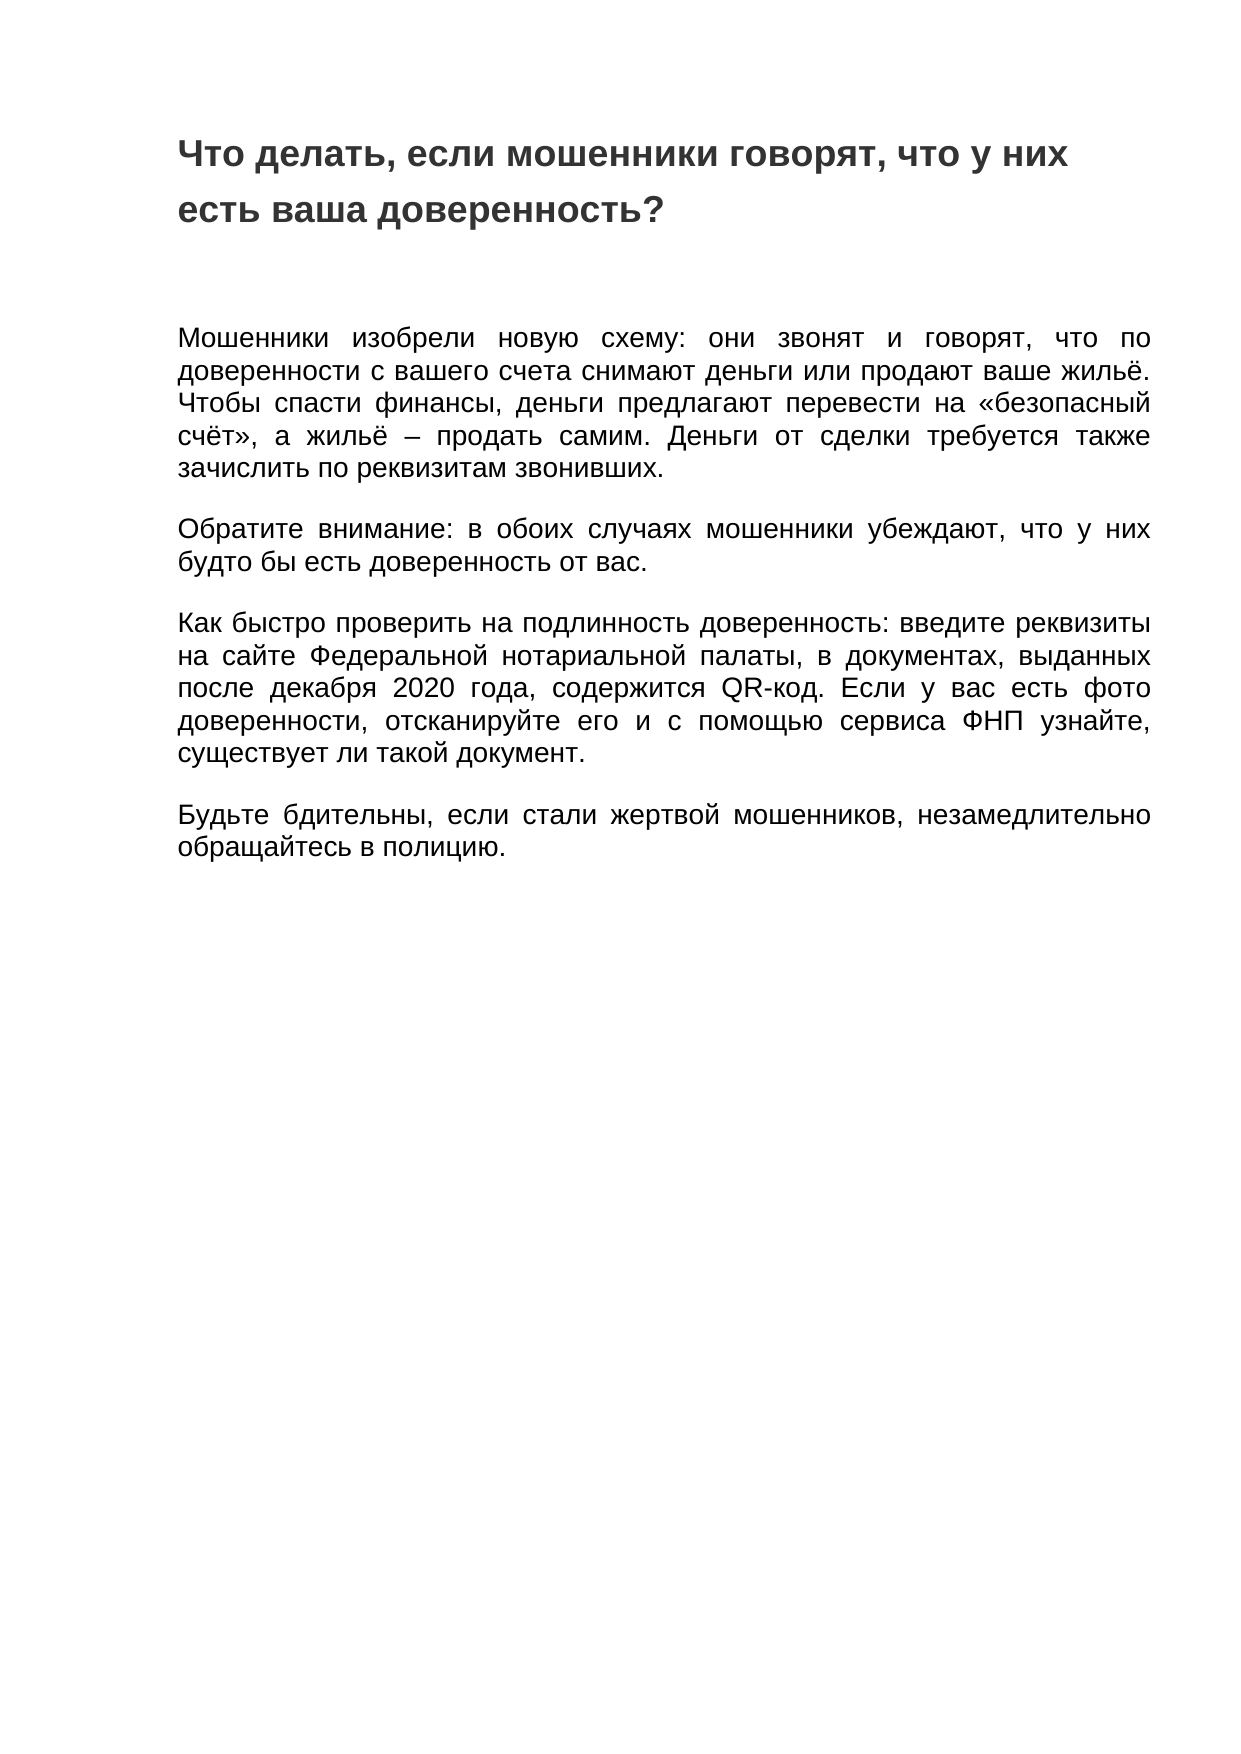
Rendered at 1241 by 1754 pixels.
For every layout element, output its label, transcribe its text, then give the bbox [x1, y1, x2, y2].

text Что делать, если мошенники говорят, что у них есть ваша доверенность? [177, 118, 1152, 231]
text Мошенники изобрели новую схему: они звонят и говорят, что по доверенности с вашего счета снимают деньги или продают ваше жильё. Чтобы спасти финансы, деньги предлагают перевести на «безопасный счёт», а жильё – продать самим. Деньги от сделки требуется также зачислить по реквизитам звонивших. [177, 321, 1152, 483]
text Обратите внимание: в обоих случаях мошенники убеждают, что у них будто бы есть доверенность от вас. [177, 512, 1152, 577]
text Как быстро проверить на подлинность доверенность: введите реквизиты на сайте Федеральной нотариальной палаты, в документах, выданных после декабря 2020 года, содержится QR-код. Если у вас есть фото доверенности, отсканируйте его и с помощью сервиса ФНП узнайте, существует ли такой документ. [177, 606, 1152, 768]
text Будьте бдительны, если стали жертвой мошенников, незамедлительно обращайтесь в полицию. [177, 798, 1152, 862]
